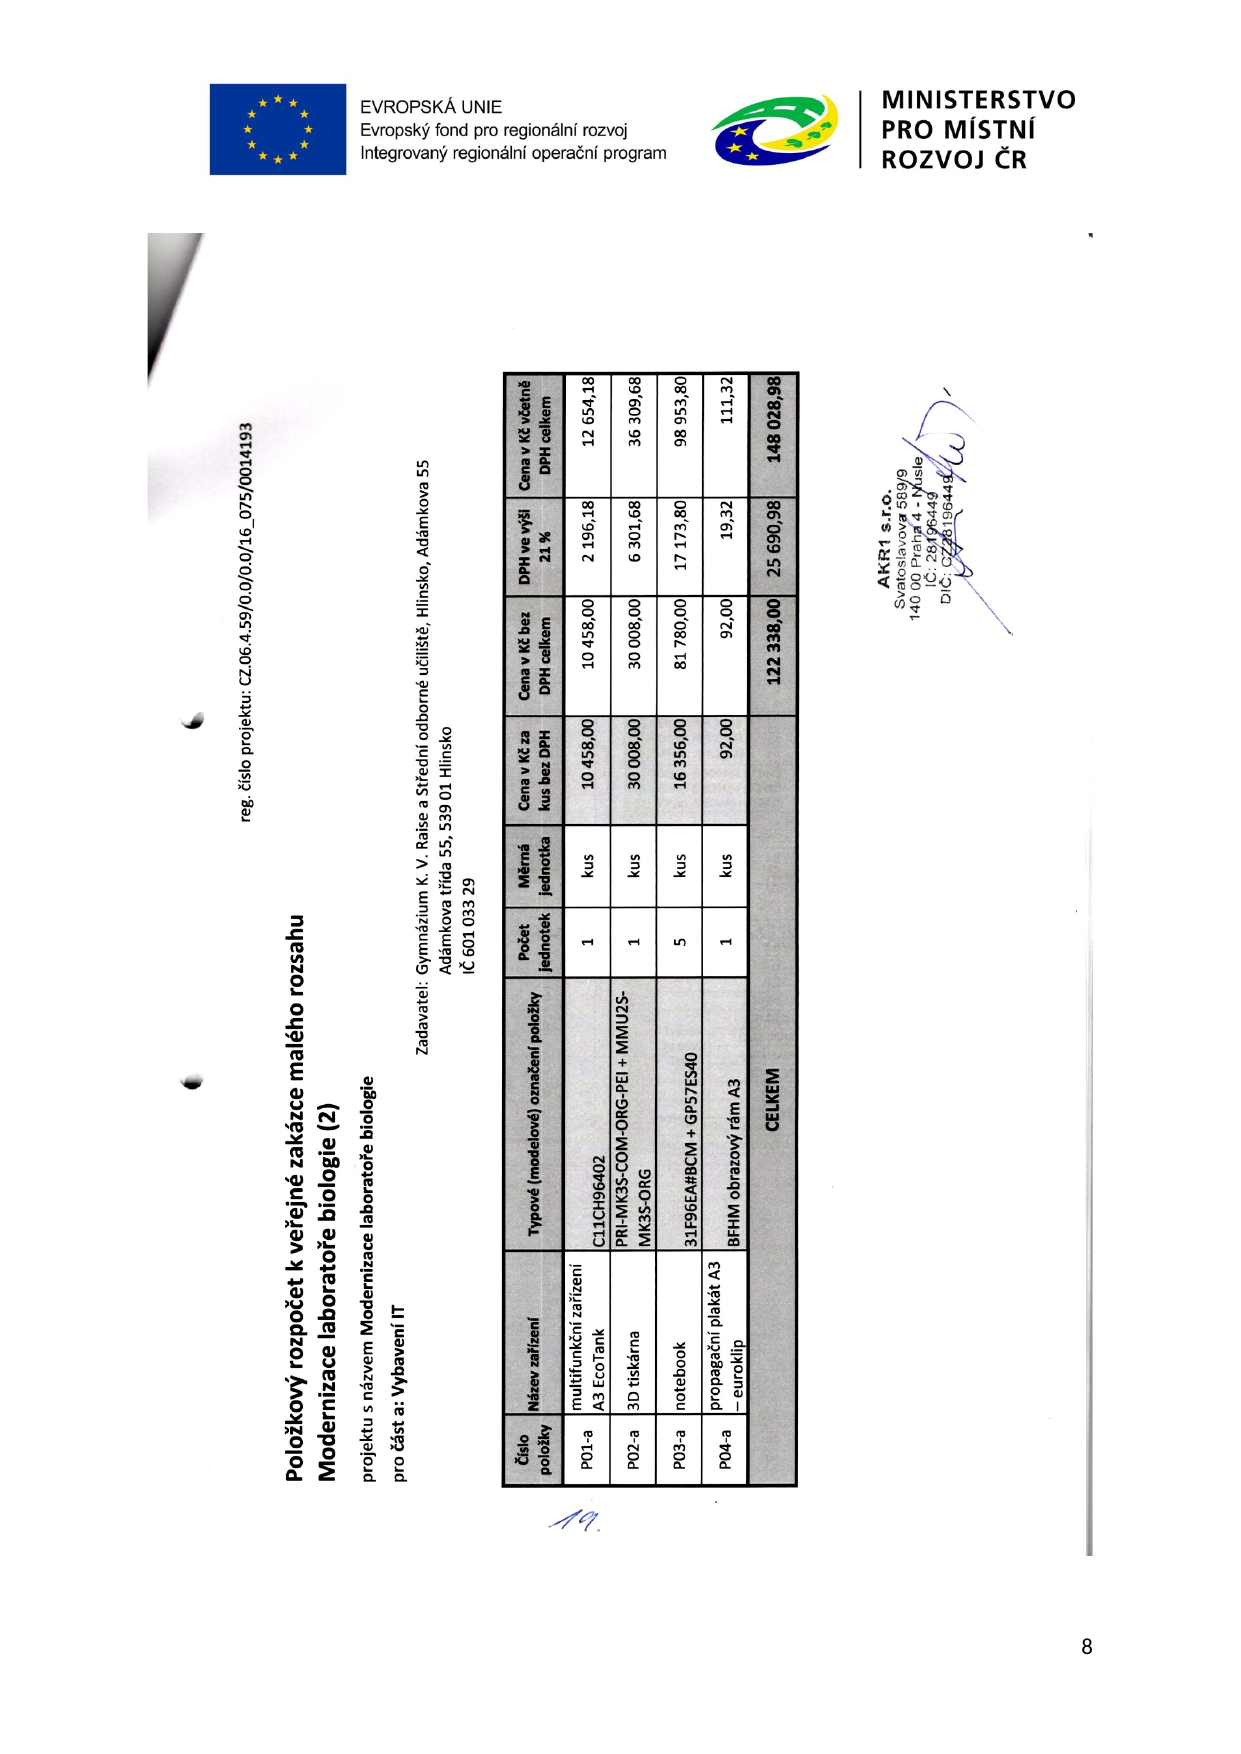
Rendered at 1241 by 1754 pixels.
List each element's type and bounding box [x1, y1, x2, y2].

picture [179, 52, 1105, 205]
picture [147, 233, 1093, 1570]
